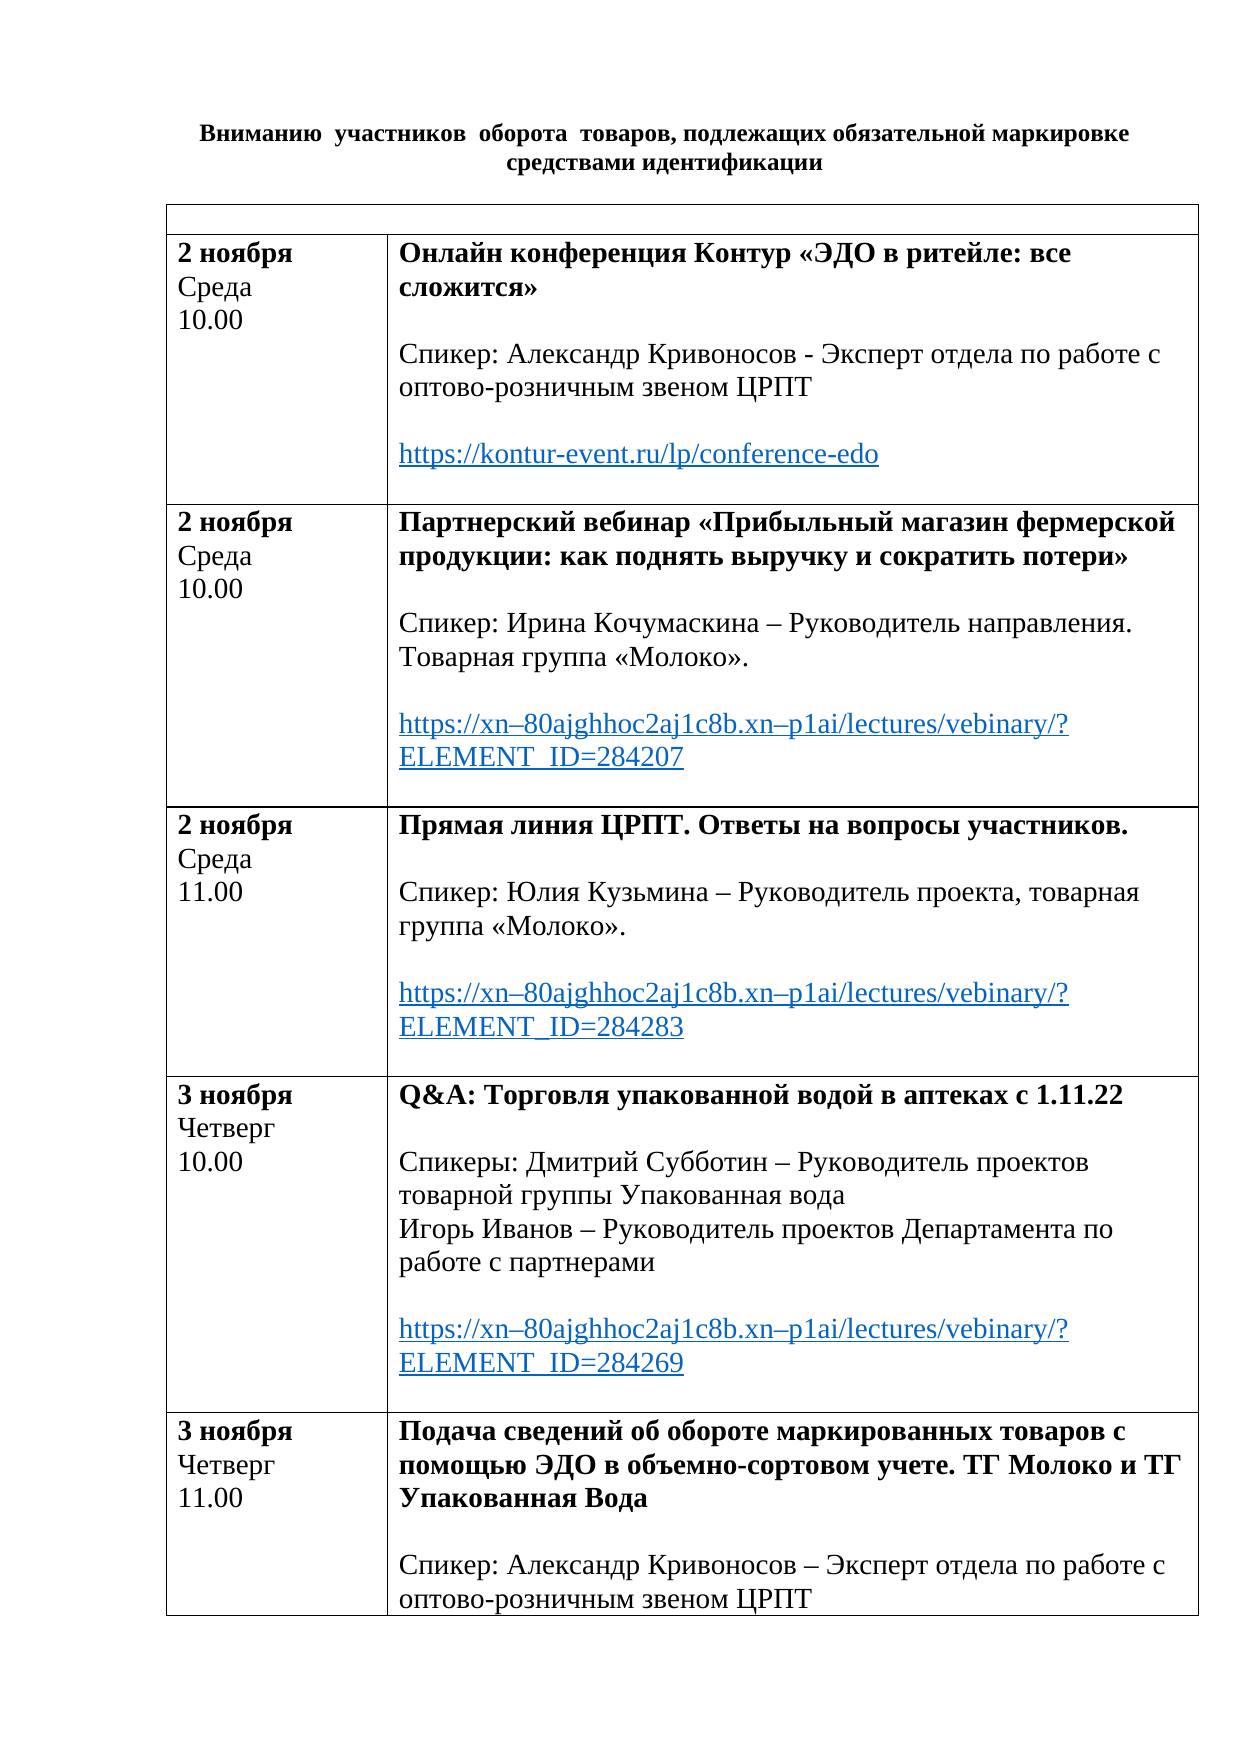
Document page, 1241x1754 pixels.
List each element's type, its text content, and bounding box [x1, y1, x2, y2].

table_cell Партнерский вебинар «Прибыльный магазин фермерской продукции: как поднять выручку и сократить потери» Спикер: Ирина Кочумаскина – Руководитель направления. Товарная группа «Молоко». https://xn–80ajghhoc2aj1c8b.xn–p1ai/lectures/vebinary/?ELEMENT_ID=284207 [388, 505, 1198, 806]
table_cell 2 ноября Среда 10.00 [167, 505, 387, 806]
table_cell Прямая линия ЦРПТ. Ответы на вопросы участников. Спикер: Юлия Кузьмина – Руководитель проекта, товарная группа «Молоко». https://xn–80ajghhoc2aj1c8b.xn–p1ai/lectures/vebinary/?ELEMENT_ID=284283 [388, 808, 1198, 1076]
table_cell Q&A: Торговля упакованной водой в аптеках с 1.11.22 Спикеры: Дмитрий Субботин – Руководитель проектов товарной группы Упакованная вода Игорь Иванов – Руководитель проектов Департамента по работе с партнерами https://xn–80ajghhoc2aj1c8b.xn–p1ai/lectures/vebinary/?ELEMENT_ID=284269 [388, 1077, 1198, 1412]
table_header [167, 205, 1198, 234]
text Вниманию участников оборота товаров, подлежащих обязательной маркировке средствами идентификации [177, 118, 506, 176]
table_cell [388, 1413, 1198, 1614]
table_cell 3 ноября Четверг 10.00 [167, 1077, 387, 1412]
table_cell Онлайн конференция Контур «ЭДО в ритейле: все сложится» Спикер: Александр Кривоносов - Эксперт отдела по работе с оптово-розничным звеном ЦРПТ https://kontur-event.ru/lp/conference-edo [388, 235, 1198, 503]
table_cell 2 ноября Среда 11.00 [167, 808, 387, 1076]
table_cell 2 ноября Среда 10.00 [167, 235, 387, 503]
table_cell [167, 1413, 387, 1614]
text Вниманию участников оборота товаров, подлежащих обязательной маркировке средствами идентификации [823, 118, 1152, 176]
